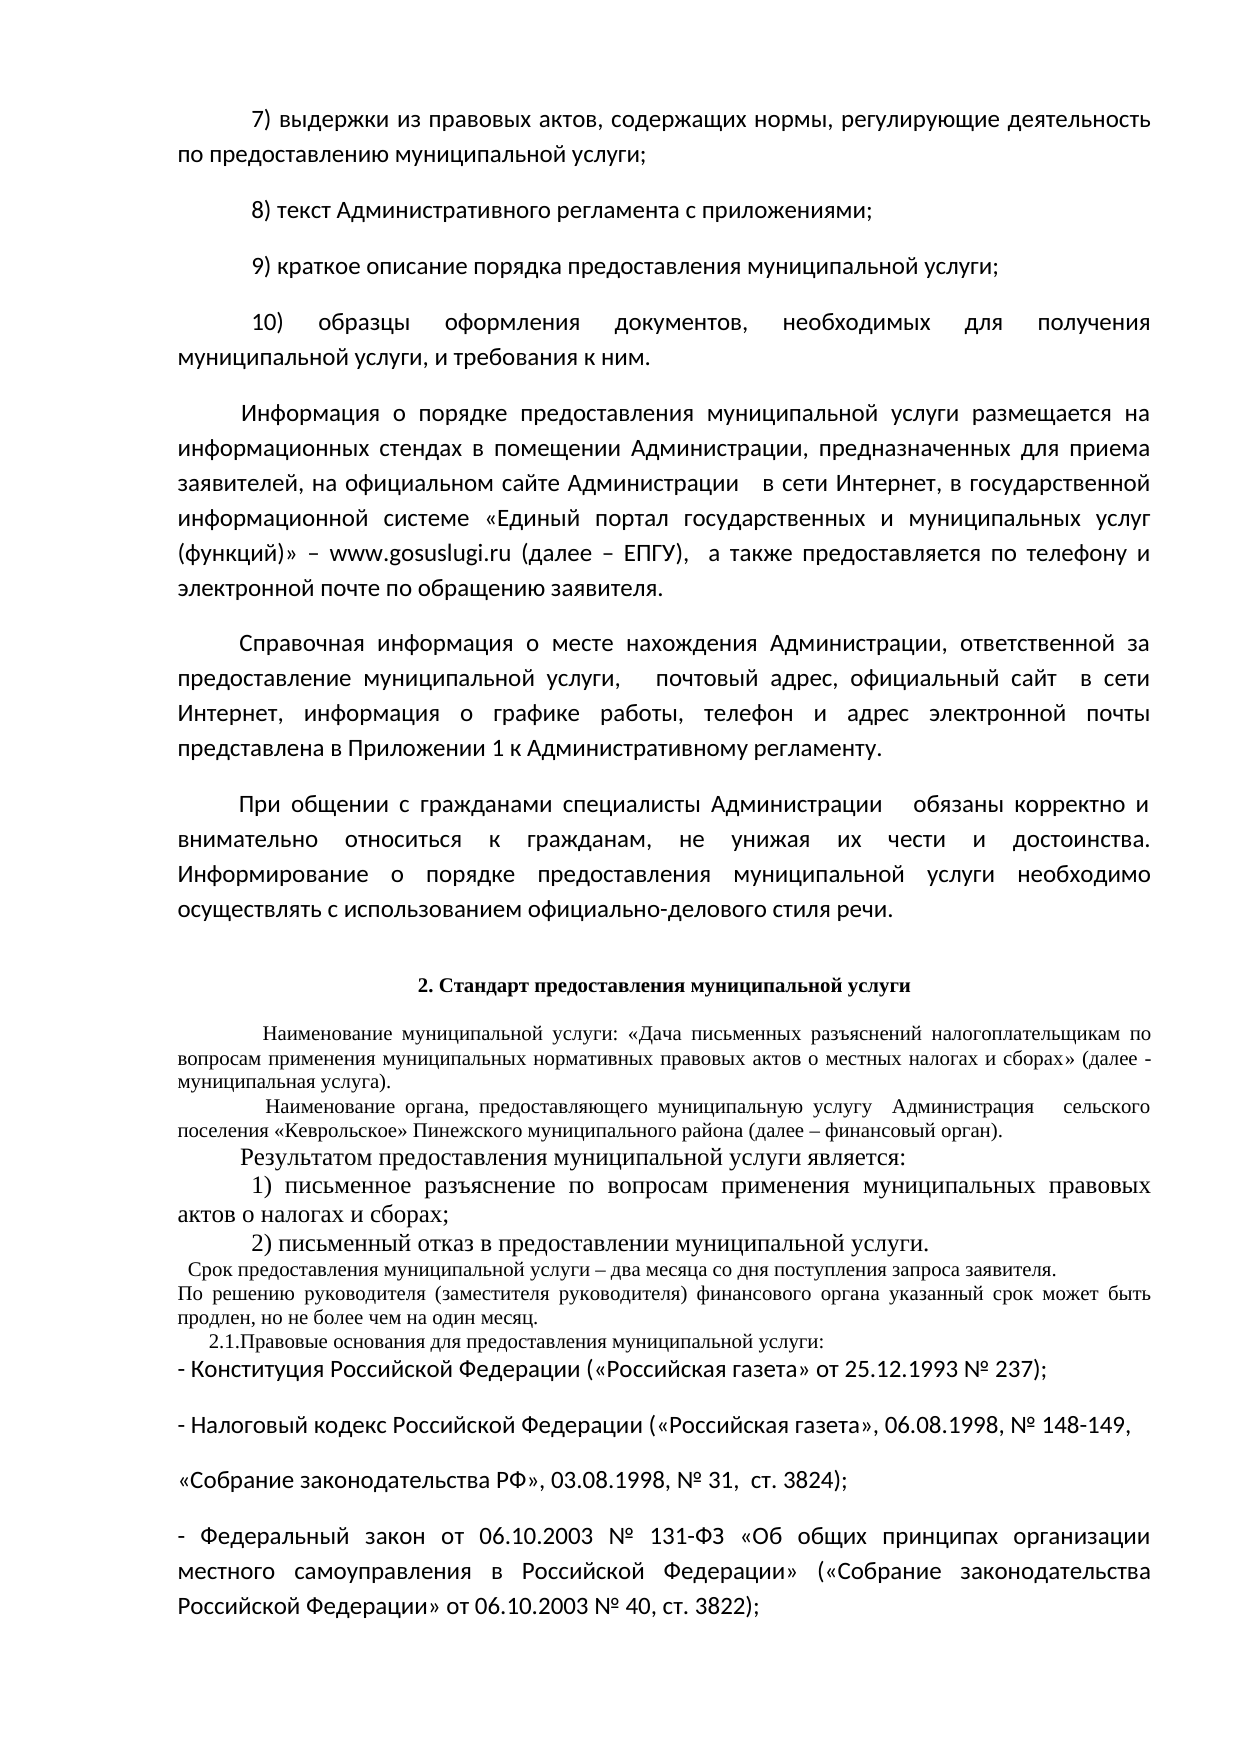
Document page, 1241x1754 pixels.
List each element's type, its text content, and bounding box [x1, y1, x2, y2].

text При общении с гражданами специалисты Администрации обязаны корректно и внимательно относиться к гражданам, не унижая их чести и достоинства. Информирование о порядке предоставления муниципальной услуги необходимо осуществлять с использованием официально-делового стиля речи. [177, 788, 1152, 924]
text - Налоговый кодекс Российской Федерации («Российская газета», 06.08.1998, № 148-149, [177, 1409, 1152, 1439]
text 9) краткое описание порядка предоставления муниципальной услуги; [177, 250, 1152, 281]
text Срок предоставления муниципальной услуги – два месяца со дня поступления запроса заявителя. [177, 1257, 1152, 1281]
text 1) письменное разъяснение по вопросам применения муниципальных правовых актов о налогах и сборах; [177, 1170, 1152, 1228]
text «Собрание законодательства РФ», 03.08.1998, № 31, ст. 3824); [177, 1464, 1152, 1495]
text Наименование органа, предоставляющего муниципальную услугу Администрация сельского поселения «Кеврольское» Пинежского муниципального района (далее – финансовый орган). [177, 1093, 1152, 1142]
text 2. Стандарт предоставления муниципальной услуги [177, 973, 1152, 997]
text Информация о порядке предоставления муниципальной услуги размещается на информационных стендах в помещении Администрации, предназначенных для приема заявителей, на официальном сайте Администрации в сети Интернет, в государственной информационной системе «Единый портал государственных и муниципальных услуг (функций)» – www.gosuslugi.ru (далее – ЕПГУ), а также предоставляется по телефону и электронной почте по обращению заявителя. [177, 397, 1152, 602]
text 2) письменный отказ в предоставлении муниципальной услуги. [177, 1228, 1152, 1257]
text Наименование муниципальной услуги: «Дача письменных разъяснений налогоплательщикам по вопросам применения муниципальных нормативных правовых актов о местных налогах и сборах» (далее - муниципальная услуга). [177, 1021, 1152, 1093]
text Результатом предоставления муниципальной услуги является: [177, 1142, 1152, 1170]
text 10) образцы оформления документов, необходимых для получения муниципальной услуги, и требования к ним. [177, 306, 1152, 371]
text 8) текст Административного регламента с приложениями; [177, 194, 1152, 225]
text 7) выдержки из правовых актов, содержащих нормы, регулирующие деятельность по предоставлению муниципальной услуги; [177, 103, 1152, 169]
text Справочная информация о месте нахождения Администрации, ответственной за предоставление муниципальной услуги, почтовый адрес, официальный сайт в сети Интернет, информация о графике работы, телефон и адрес электронной почты представлена в Приложении 1 к Административному регламенту. [177, 628, 1152, 763]
text 2.1.Правовые основания для предоставления муниципальной услуги: [177, 1329, 1152, 1353]
text - Конституция Российской Федерации («Российская газета» от 25.12.1993 № 237); [177, 1353, 1152, 1383]
text По решению руководителя (заместителя руководителя) финансового органа указанный срок может быть продлен, но не более чем на один месяц. [177, 1281, 1152, 1329]
text - Федеральный закон от 06.10.2003 № 131-ФЗ «Об общих принципах организации местного самоуправления в Российской Федерации» («Собрание законодательства Российской Федерации» от 06.10.2003 № 40, ст. 3822); [177, 1520, 1152, 1621]
